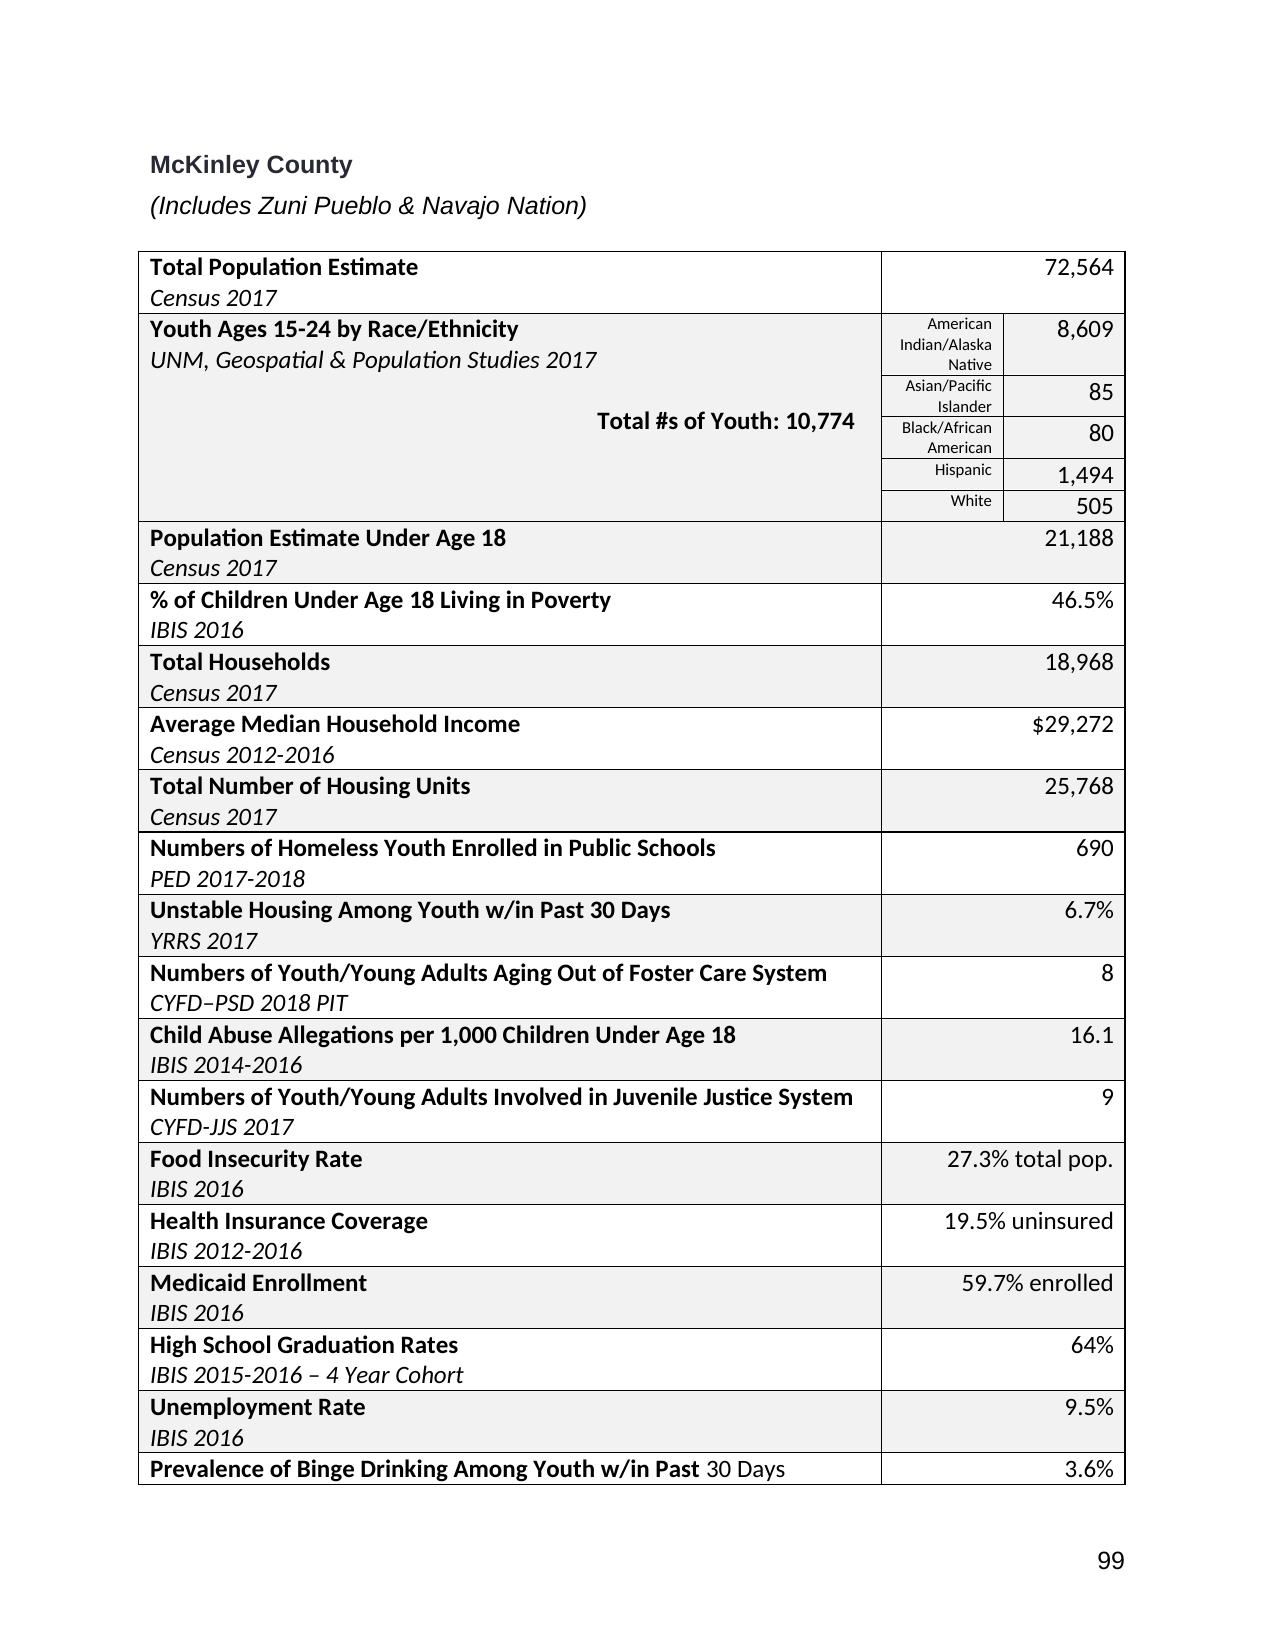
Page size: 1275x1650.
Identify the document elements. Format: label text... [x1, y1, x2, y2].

table_cell % of Children Under Age 18 Living in Poverty IBIS 2016 [139, 584, 881, 645]
table_cell Numbers of Youth/Young Adults Aging Out of Foster Care System CYFD–PSD 2018 PIT [139, 957, 881, 1018]
table_cell White [882, 491, 1003, 521]
table_header Total Population Estimate Census 2017 [139, 252, 881, 313]
table_cell Hispanic [882, 459, 1003, 489]
table_cell 690 [882, 833, 1124, 893]
table_cell Total Number of Housing Units Census 2017 [139, 770, 881, 831]
table_header 72,564 [882, 252, 1124, 313]
subtitle McKinley County [150, 150, 1125, 179]
table_cell 9 [882, 1081, 1124, 1142]
table_cell Unstable Housing Among Youth w/in Past 30 Days YRRS 2017 [139, 895, 881, 956]
table_cell 8,609 [1004, 314, 1124, 374]
table_cell 25,768 [882, 770, 1124, 831]
text (Includes Zuni Pueblo & Navajo Nation) [150, 191, 1125, 220]
table_cell 85 [1004, 376, 1124, 416]
table_cell 59.7% enrolled [882, 1267, 1124, 1328]
table_cell 16.1 [882, 1019, 1124, 1080]
table_cell Food Insecurity Rate IBIS 2016 [139, 1143, 881, 1204]
table_cell American Indian/Alaska Native [882, 314, 1003, 374]
table_cell 27.3% total pop. [882, 1143, 1124, 1204]
table_cell 46.5% [882, 584, 1124, 645]
table_cell Numbers of Homeless Youth Enrolled in Public Schools PED 2017-2018 [139, 833, 881, 893]
table_cell 9.5% [882, 1391, 1124, 1452]
table_cell Total Households Census 2017 [139, 646, 881, 707]
table_cell Youth Ages 15-24 by Race/Ethnicity UNM, Geospatial & Population Studies 2017 Total #s of Youth: 10,774 [139, 314, 881, 521]
table_cell 8 [882, 957, 1124, 1018]
table_cell Unemployment Rate IBIS 2016 [139, 1391, 881, 1452]
table_cell 18,968 [882, 646, 1124, 707]
table_cell 1,494 [1004, 459, 1124, 489]
table_cell 6.7% [882, 895, 1124, 956]
table_cell 3.6% [882, 1453, 1124, 1484]
table_cell 64% [882, 1329, 1124, 1390]
table_cell Population Estimate Under Age 18 Census 2017 [139, 522, 881, 583]
table_cell 21,188 [882, 522, 1124, 583]
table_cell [139, 1453, 881, 1484]
table_cell 505 [1004, 491, 1124, 521]
table_cell Medicaid Enrollment IBIS 2016 [139, 1267, 881, 1328]
table_cell Health Insurance Coverage IBIS 2012-2016 [139, 1205, 881, 1266]
table_cell High School Graduation Rates IBIS 2015-2016 – 4 Year Cohort [139, 1329, 881, 1390]
table_cell 19.5% uninsured [882, 1205, 1124, 1266]
table_cell Asian/Pacific Islander [882, 376, 1003, 416]
table_cell $29,272 [882, 708, 1124, 769]
table_cell Numbers of Youth/Young Adults Involved in Juvenile Justice System CYFD-JJS 2017 [139, 1081, 881, 1142]
table_cell 80 [1004, 417, 1124, 458]
table_cell Black/African American [882, 417, 1003, 458]
table_cell Child Abuse Allegations per 1,000 Children Under Age 18 IBIS 2014-2016 [139, 1019, 881, 1080]
table_cell Average Median Household Income Census 2012-2016 [139, 708, 881, 769]
